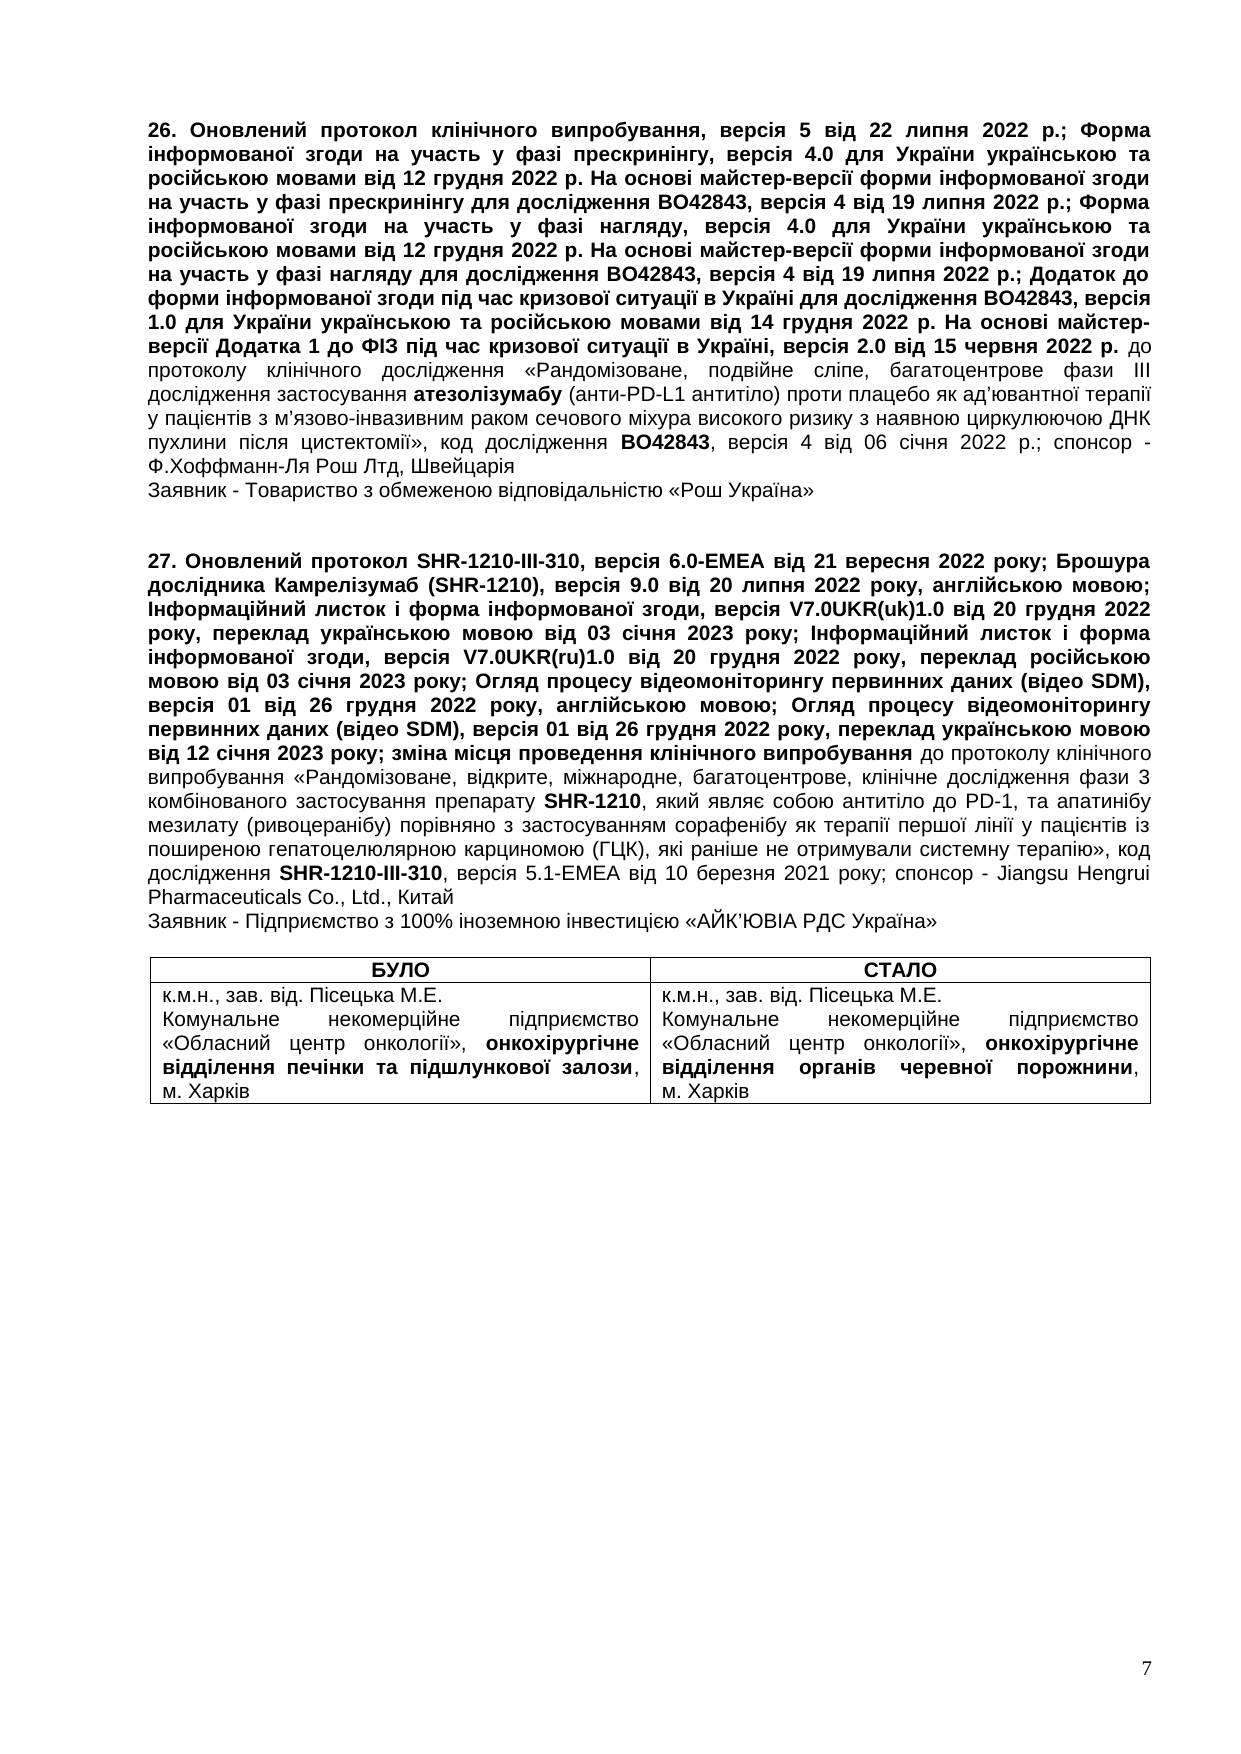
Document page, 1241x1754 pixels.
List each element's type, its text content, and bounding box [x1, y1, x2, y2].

table_cell к.м.н., зав. від. Пісецька М.Е. Комунальне некомерційне підприємство «Обласний центр онкології», онкохірургічне відділення органів черевної порожнини, м. Харків [651, 983, 1150, 1102]
text Заявник - Товариство з обмеженою відповідальністю «Рош Україна» [148, 477, 1152, 501]
text Заявник - Підприємство з 100% іноземною інвестицією «АЙК’ЮВІА РДС Україна» [148, 909, 1152, 933]
text 26. Оновлений протокол клінічного випробування, версія 5 від 22 липня 2022 р.; Форма інформованої згоди на участь у фазі прескринінгу, версія 4.0 для України українською та російською мовами від 12 грудня 2022 р. На основі майстер-версії форми інформованої згоди на участь у фазі прескринінгу для дослідження BO42843, версія 4 від 19 липня 2022 р.; Форма інформованої згоди на участь у фазі нагляду, версія 4.0 для України українською та російською мовами від 12 грудня 2022 р. На основі майстер-версії форми інформованої згоди на участь у фазі нагляду для дослідження BO42843, версія 4 від 19 липня 2022 р.; Додаток до форми інформованої згоди під час кризової ситуації в Україні для дослідження BO42843, версія 1.0 для України українською та російською мовами від 14 грудня 2022 р. На основі майстер-версії Додатка 1 до ФІЗ під час кризової ситуації в Україні, версія 2.0 від 15 червня 2022 р. до протоколу клінічного дослідження «Рандомізоване, подвійне сліпе, багатоцентрове фази ІІІ дослідження застосування атезолізумабу (анти-PD-L1 антитіло) проти плацебо як ад’ювантної терапії у пацієнтів з м’язово-інвазивним раком сечового міхура високого ризику з наявною циркулюючою ДНК пухлини після цистектомії», код дослідження BO42843, версія 4 від 06 січня 2022 р.; спонсор - Ф.Хоффманн-Ля Рош Лтд, Швейцарія [148, 118, 1152, 477]
table_header СТАЛО [651, 958, 1150, 982]
text 27. Оновлений протокол SHR-1210-III-310, версія 6.0-EМЕА від 21 вересня 2022 року; Брошура дослідника Камрелізумаб (SHR-1210), версія 9.0 від 20 липня 2022 року, англійською мовою; Інформаційний листок і форма інформованої згоди, версія V7.0UKR(uk)1.0 від 20 грудня 2022 року, переклад українською мовою від 03 січня 2023 року; Інформаційний листок і форма інформованої згоди, версія V7.0UKR(ru)1.0 від 20 грудня 2022 року, переклад російською мовою від 03 січня 2023 року; Огляд процесу відеомоніторингу первинних даних (відео SDM), версія 01 від 26 грудня 2022 року, англійською мовою; Огляд процесу відеомоніторингу первинних даних (відео SDM), версія 01 від 26 грудня 2022 року, переклад українською мовою від 12 січня 2023 року; зміна місця проведення клінічного випробування до протоколу клінічного випробування «Рандомізоване, відкрите, міжнародне, багатоцентрове, клінічне дослідження фази 3 комбінованого застосування препарату SHR-1210, який являє собою антитіло до PD-1, та апатинібу мезилату (ривоцеранібу) порівняно з застосуванням сорафенібу як терапії першої лінії у пацієнтів із поширеною гепатоцелюлярною карциномою (ГЦК), які раніше не отримували системну терапію», код дослідження SHR-1210-III-310, версія 5.1-EMEA від 10 березня 2021 року; спонсор - Jiangsu Hengrui Pharmaceuticals Co., Ltd., Китай [148, 549, 1152, 909]
table_cell к.м.н., зав. від. Пісецька М.Е. Комунальне некомерційне підприємство «Обласний центр онкології», онкохірургічне відділення печінки та підшлункової залози, м. Харків [151, 983, 650, 1102]
table_header БУЛО [151, 958, 650, 982]
